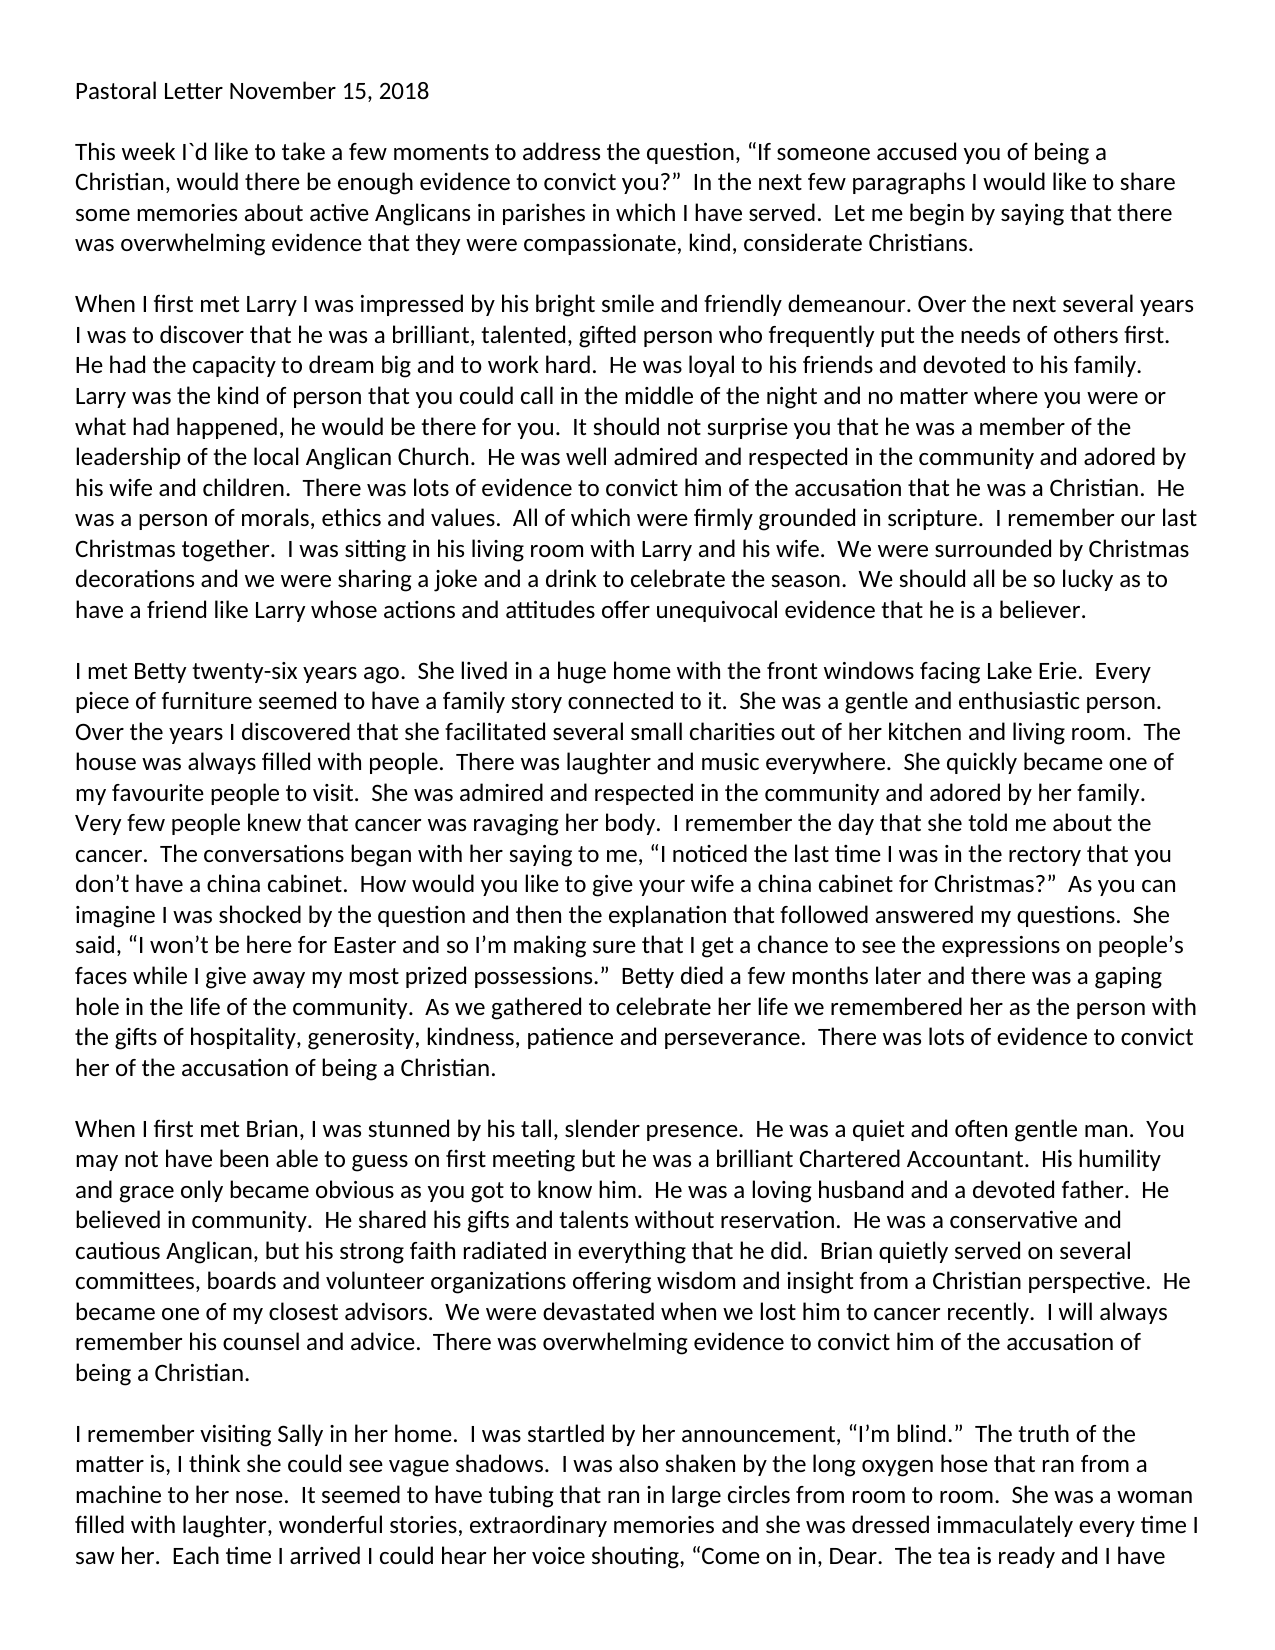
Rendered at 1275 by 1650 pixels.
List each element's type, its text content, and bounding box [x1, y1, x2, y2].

text I met Betty twenty-six years ago. She lived in a huge home with the front windows facing Lake Erie. Every piece of furniture seemed to have a family story connected to it. She was a gentle and enthusiastic person. Over the years I discovered that she facilitated several small charities out of her kitchen and living room. The house was always filled with people. There was laughter and music everywhere. She quickly became one of my favourite people to visit. She was admired and respected in the community and adored by her family. Very few people knew that cancer was ravaging her body. I remember the day that she told me about the cancer. The conversations began with her saying to me, “I noticed the last time I was in the rectory that you don’t have a china cabinet. How would you like to give your wife a china cabinet for Christmas?” As you can imagine I was shocked by the question and then the explanation that followed answered my questions. She said, “I won’t be here for Easter and so I’m making sure that I get a chance to see the expressions on people’s faces while I give away my most prized possessions.” Betty died a few months later and there was a gaping hole in the life of the community. As we gathered to celebrate her life we remembered her as the person with the gifts of hospitality, generosity, kindness, patience and perseverance. There was lots of evidence to convict her of the accusation of being a Christian. [75, 655, 1200, 1082]
text This week I`d like to take a few moments to address the question, “If someone accused you of being a Christian, would there be enough evidence to convict you?” In the next few paragraphs I would like to share some memories about active Anglicans in parishes in which I have served. Let me begin by saying that there was overwhelming evidence that they were compassionate, kind, considerate Christians. [75, 136, 1200, 258]
text When I first met Brian, I was stunned by his tall, slender presence. He was a quiet and often gentle man. You may not have been able to guess on first meeting but he was a brilliant Chartered Accountant. His humility and grace only became obvious as you got to know him. He was a loving husband and a devoted father. He believed in community. He shared his gifts and talents without reservation. He was a conservative and cautious Anglican, but his strong faith radiated in everything that he did. Brian quietly served on several committees, boards and volunteer organizations offering wisdom and insight from a Christian perspective. He became one of my closest advisors. We were devastated when we lost him to cancer recently. I will always remember his counsel and advice. There was overwhelming evidence to convict him of the accusation of being a Christian. [75, 1113, 1200, 1387]
text Pastoral Letter November 15, 2018 [75, 75, 1200, 106]
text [75, 1418, 1200, 1571]
text When I first met Larry I was impressed by his bright smile and friendly demeanour. Over the next several years I was to discover that he was a brilliant, talented, gifted person who frequently put the needs of others first. He had the capacity to dream big and to work hard. He was loyal to his friends and devoted to his family. Larry was the kind of person that you could call in the middle of the night and no matter where you were or what had happened, he would be there for you. It should not surprise you that he was a member of the leadership of the local Anglican Church. He was well admired and respected in the community and adored by his wife and children. There was lots of evidence to convict him of the accusation that he was a Christian. He was a person of morals, ethics and values. All of which were firmly grounded in scripture. I remember our last Christmas together. I was sitting in his living room with Larry and his wife. We were surrounded by Christmas decorations and we were sharing a joke and a drink to celebrate the season. We should all be so lucky as to have a friend like Larry whose actions and attitudes offer unequivocal evidence that he is a believer. [75, 289, 1200, 624]
